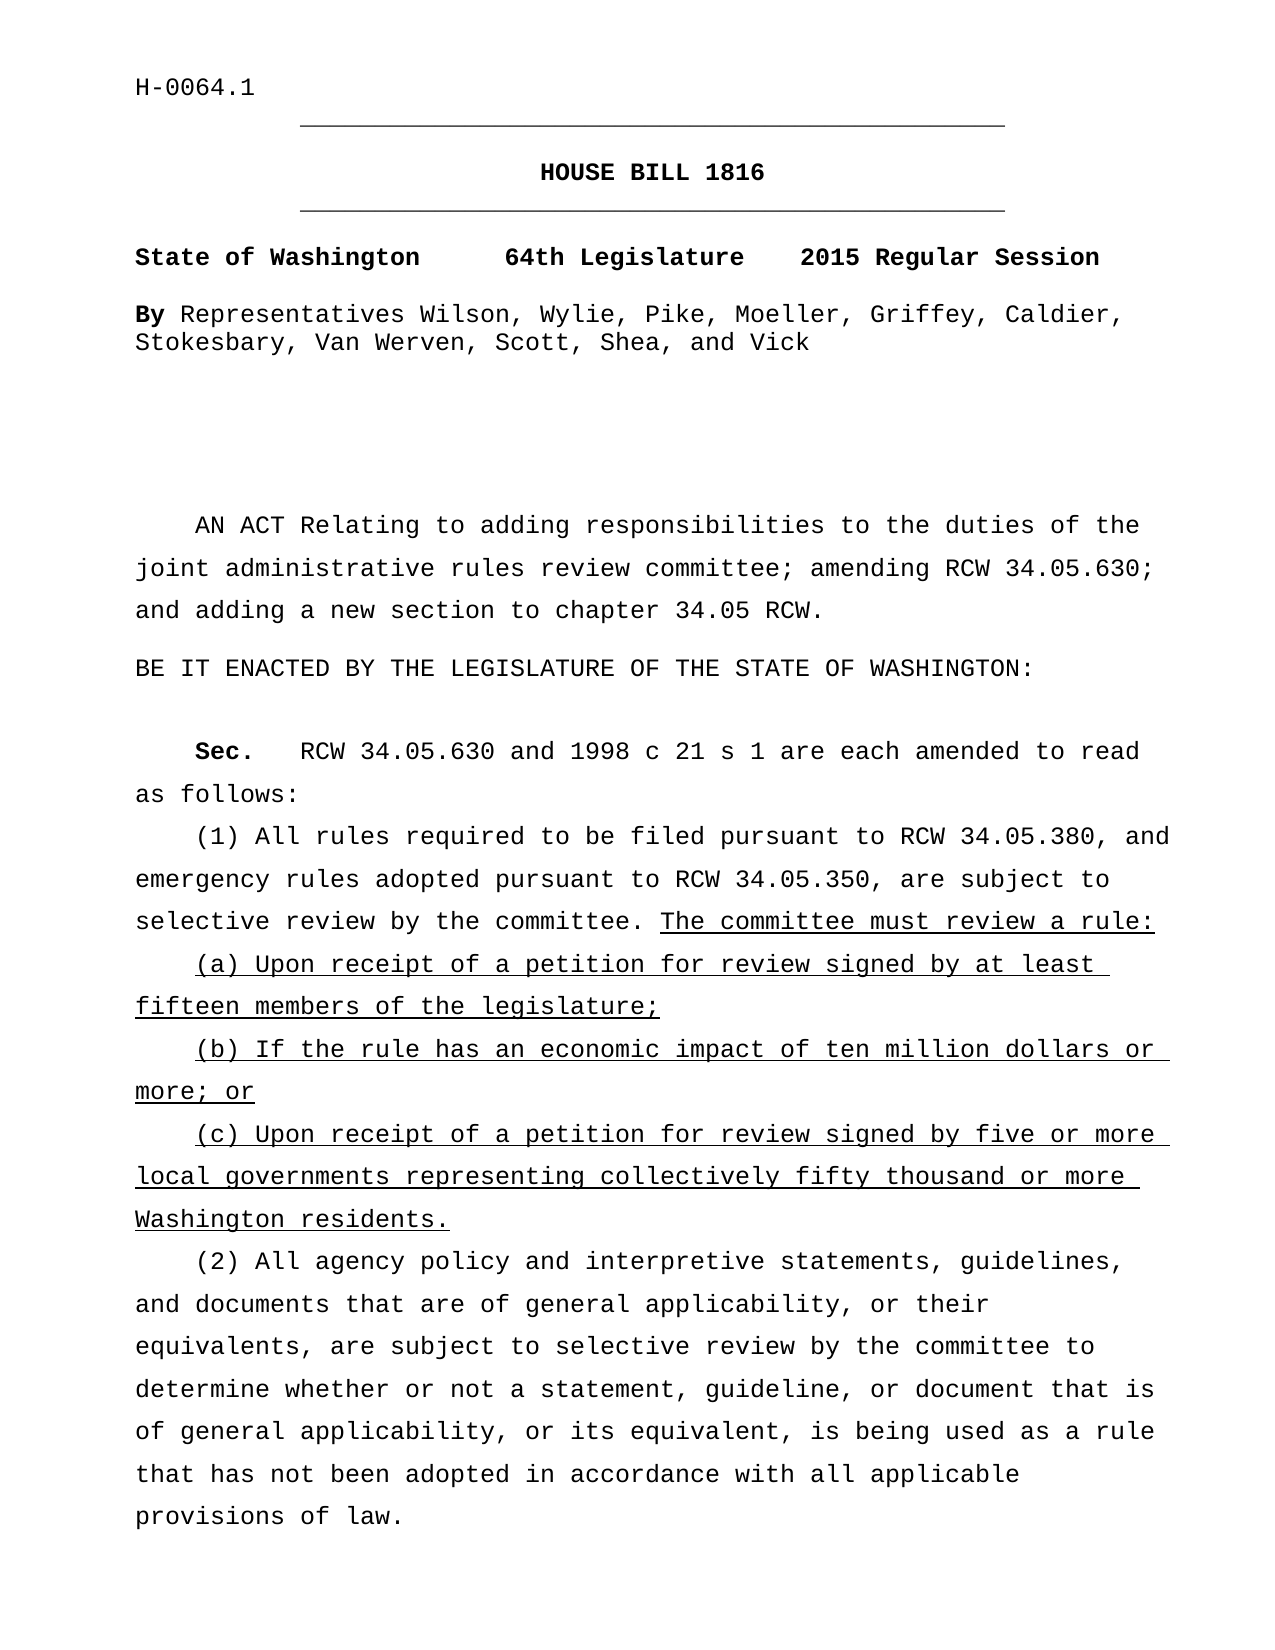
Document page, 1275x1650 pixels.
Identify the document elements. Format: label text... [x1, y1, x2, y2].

text BE IT ENACTED BY THE LEGISLATURE OF THE STATE OF WASHINGTON: [135, 656, 1170, 684]
text (1) All rules required to be filed pursuant to RCW 34.05.380, and emergency rules adopted pursuant to RCW 34.05.350, are subject to selective review by the committee. The committee must review a rule: [135, 811, 1170, 938]
text AN ACT Relating to adding responsibilities to the duties of the joint administrative rules review committee; amending RCW 34.05.630; and adding a new section to chapter 34.05 RCW. [135, 500, 1170, 627]
text _______________________________________________ [135, 188, 1170, 217]
text (2) All agency policy and interpretive statements, guidelines, and documents that are of general applicability, or their equivalents, are subject to selective review by the committee to determine whether or not a statement, guideline, or document that is of general applicability, or its equivalent, is being used as a rule that has not been adopted in accordance with all applicable provisions of law. [135, 1236, 1170, 1533]
text State of Washington 64th Legislature 2015 Regular Session [135, 245, 1170, 273]
text (b) If the rule has an economic impact of ten million dollars or more; or [135, 1023, 1170, 1108]
text (a) Upon receipt of a petition for review signed by at least fifteen members of the legislature; [135, 938, 1170, 1023]
text H-0064.1 [135, 75, 1170, 103]
text HOUSE BILL 1816 [135, 160, 1170, 188]
text _______________________________________________ [135, 103, 1170, 132]
text By Representatives Wilson, Wylie, Pike, Moeller, Griffey, Caldier, Stokesbary, Van Werven, Scott, Shea, and Vick [135, 302, 1170, 358]
text Sec. RCW 34.05.630 and 1998 c 21 s 1 are each amended to read as follows: [135, 726, 1170, 811]
text (c) Upon receipt of a petition for review signed by five or more local governments representing collectively fifty thousand or more Washington residents. [135, 1108, 1170, 1236]
